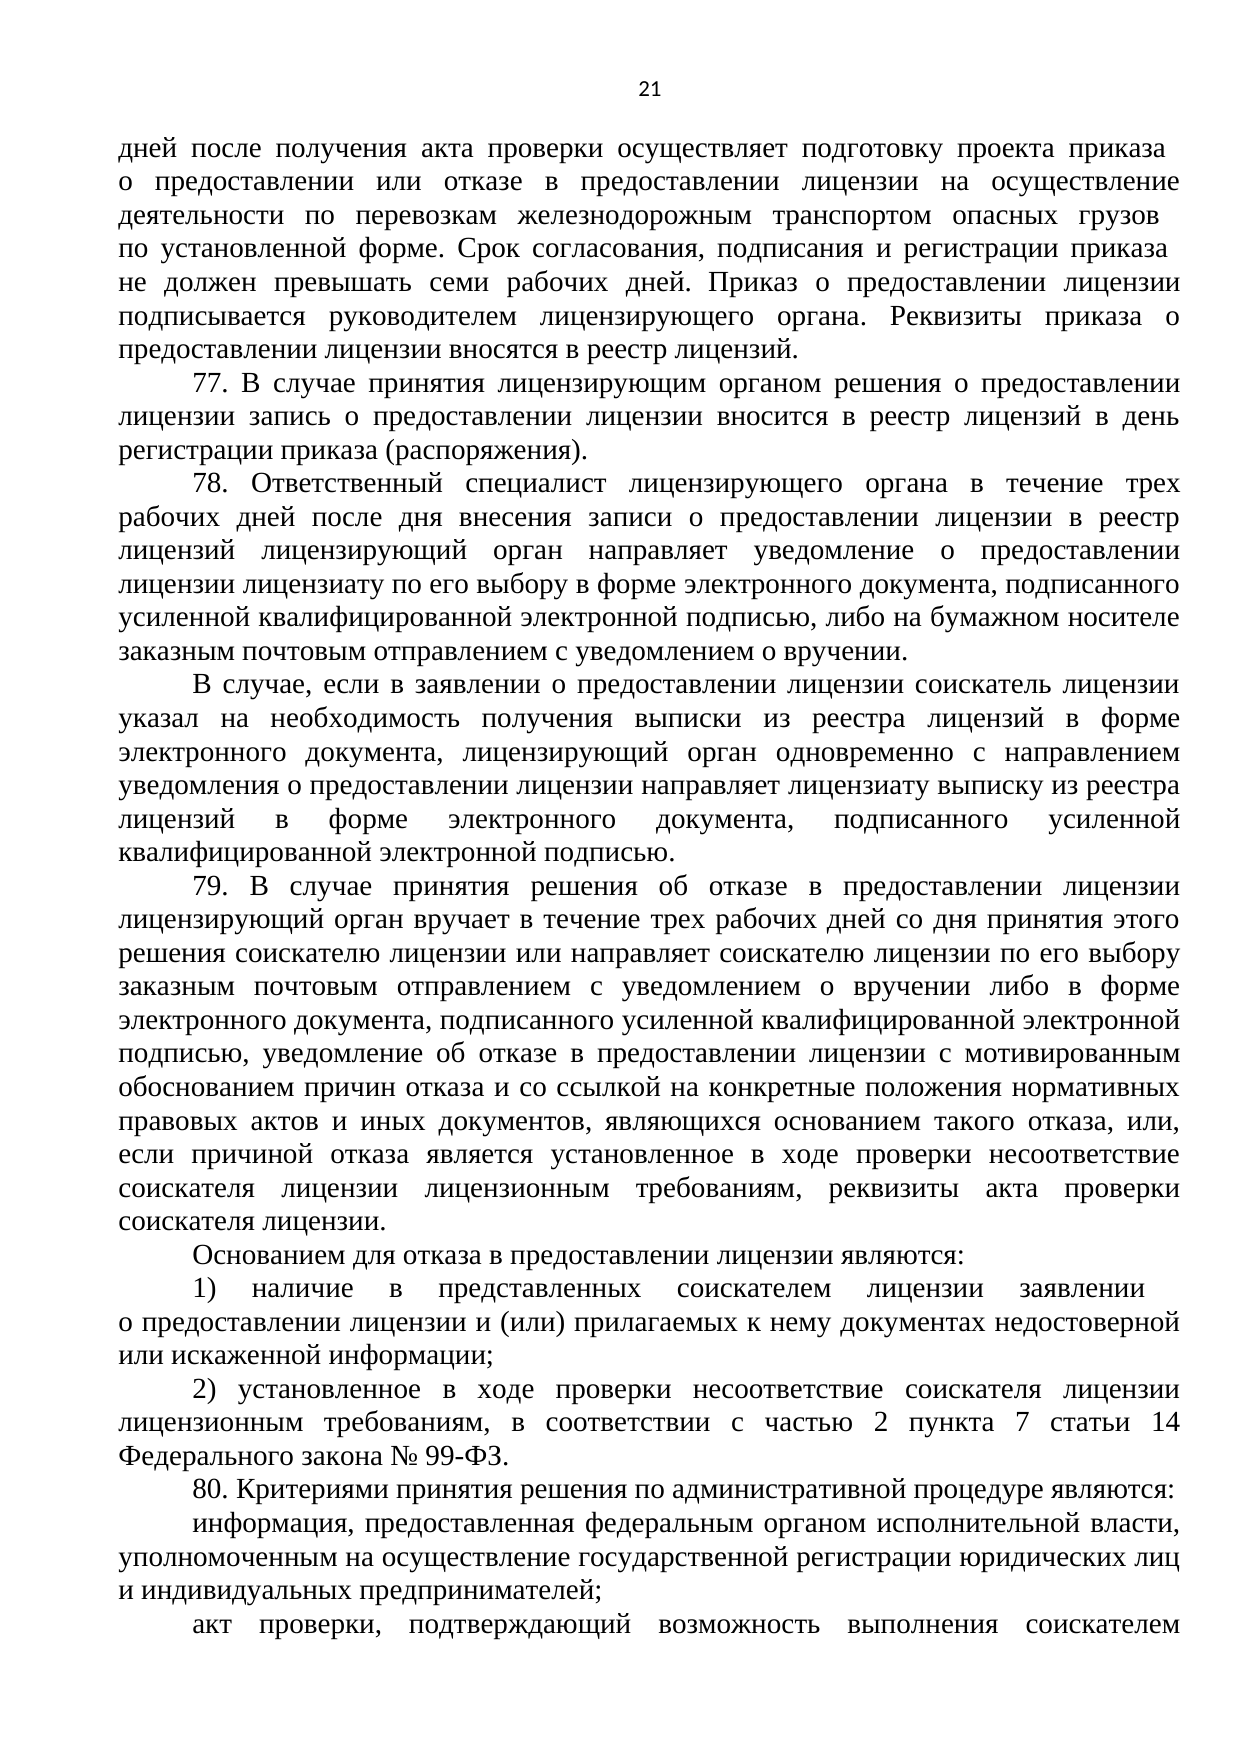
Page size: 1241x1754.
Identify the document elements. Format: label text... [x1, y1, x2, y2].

text 79. В случае принятия решения об отказе в предоставлении лицензии лицензирующий орган вручает в течение трех рабочих дней со дня принятия этого решения соискателю лицензии или направляет соискателю лицензии по его выбору заказным почтовым отправлением с уведомлением о вручении либо в форме электронного документа, подписанного усиленной квалифицированной электронной подписью, уведомление об отказе в предоставлении лицензии с мотивированным обоснованием причин отказа и со ссылкой на конкретные положения нормативных правовых актов и иных документов, являющихся основанием такого отказа, или, если причиной отказа является установленное в ходе проверки несоответствие соискателя лицензии лицензионным требованиям, реквизиты акта проверки соискателя лицензии. [118, 868, 1181, 1237]
text 78. Ответственный специалист лицензирующего органа в течение трех рабочих дней после дня внесения записи о предоставлении лицензии в реестр лицензий лицензирующий орган направляет уведомление о предоставлении лицензии лицензиату по его выбору в форме электронного документа, подписанного усиленной квалифицированной электронной подписью, либо на бумажном носителе заказным почтовым отправлением с уведомлением о вручении. [118, 465, 1181, 667]
text В случае, если в заявлении о предоставлении лицензии соискатель лицензии указал на необходимость получения выписки из реестра лицензий в форме электронного документа, лицензирующий орган одновременно с направлением уведомления о предоставлении лицензии направляет лицензиату выписку из реестра лицензий в форме электронного документа, подписанного усиленной квалифицированной электронной подписью. [118, 667, 1181, 868]
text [118, 130, 1181, 365]
text Основанием для отказа в предоставлении лицензии являются: [118, 1237, 1181, 1270]
text информация, предоставленная федеральным органом исполнительной власти, уполномоченным на осуществление государственной регистрации юридических лиц и индивидуальных предпринимателей; [118, 1505, 1181, 1606]
text 77. В случае принятия лицензирующим органом решения о предоставлении лицензии запись о предоставлении лицензии вносится в реестр лицензий в день регистрации приказа (распоряжения). [118, 365, 1181, 465]
text 2) установленное в ходе проверки несоответствие соискателя лицензии лицензионным требованиям, в соответствии с частью 2 пункта 7 статьи 14 Федерального закона № 99-ФЗ. [118, 1371, 1181, 1472]
text 1) наличие в представленных соискателем лицензии заявлении о предоставлении лицензии и (или) прилагаемых к нему документах недостоверной или искаженной информации; [118, 1270, 1181, 1371]
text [118, 1606, 1181, 1639]
text 80. Критериями принятия решения по административной процедуре являются: [118, 1472, 1181, 1505]
